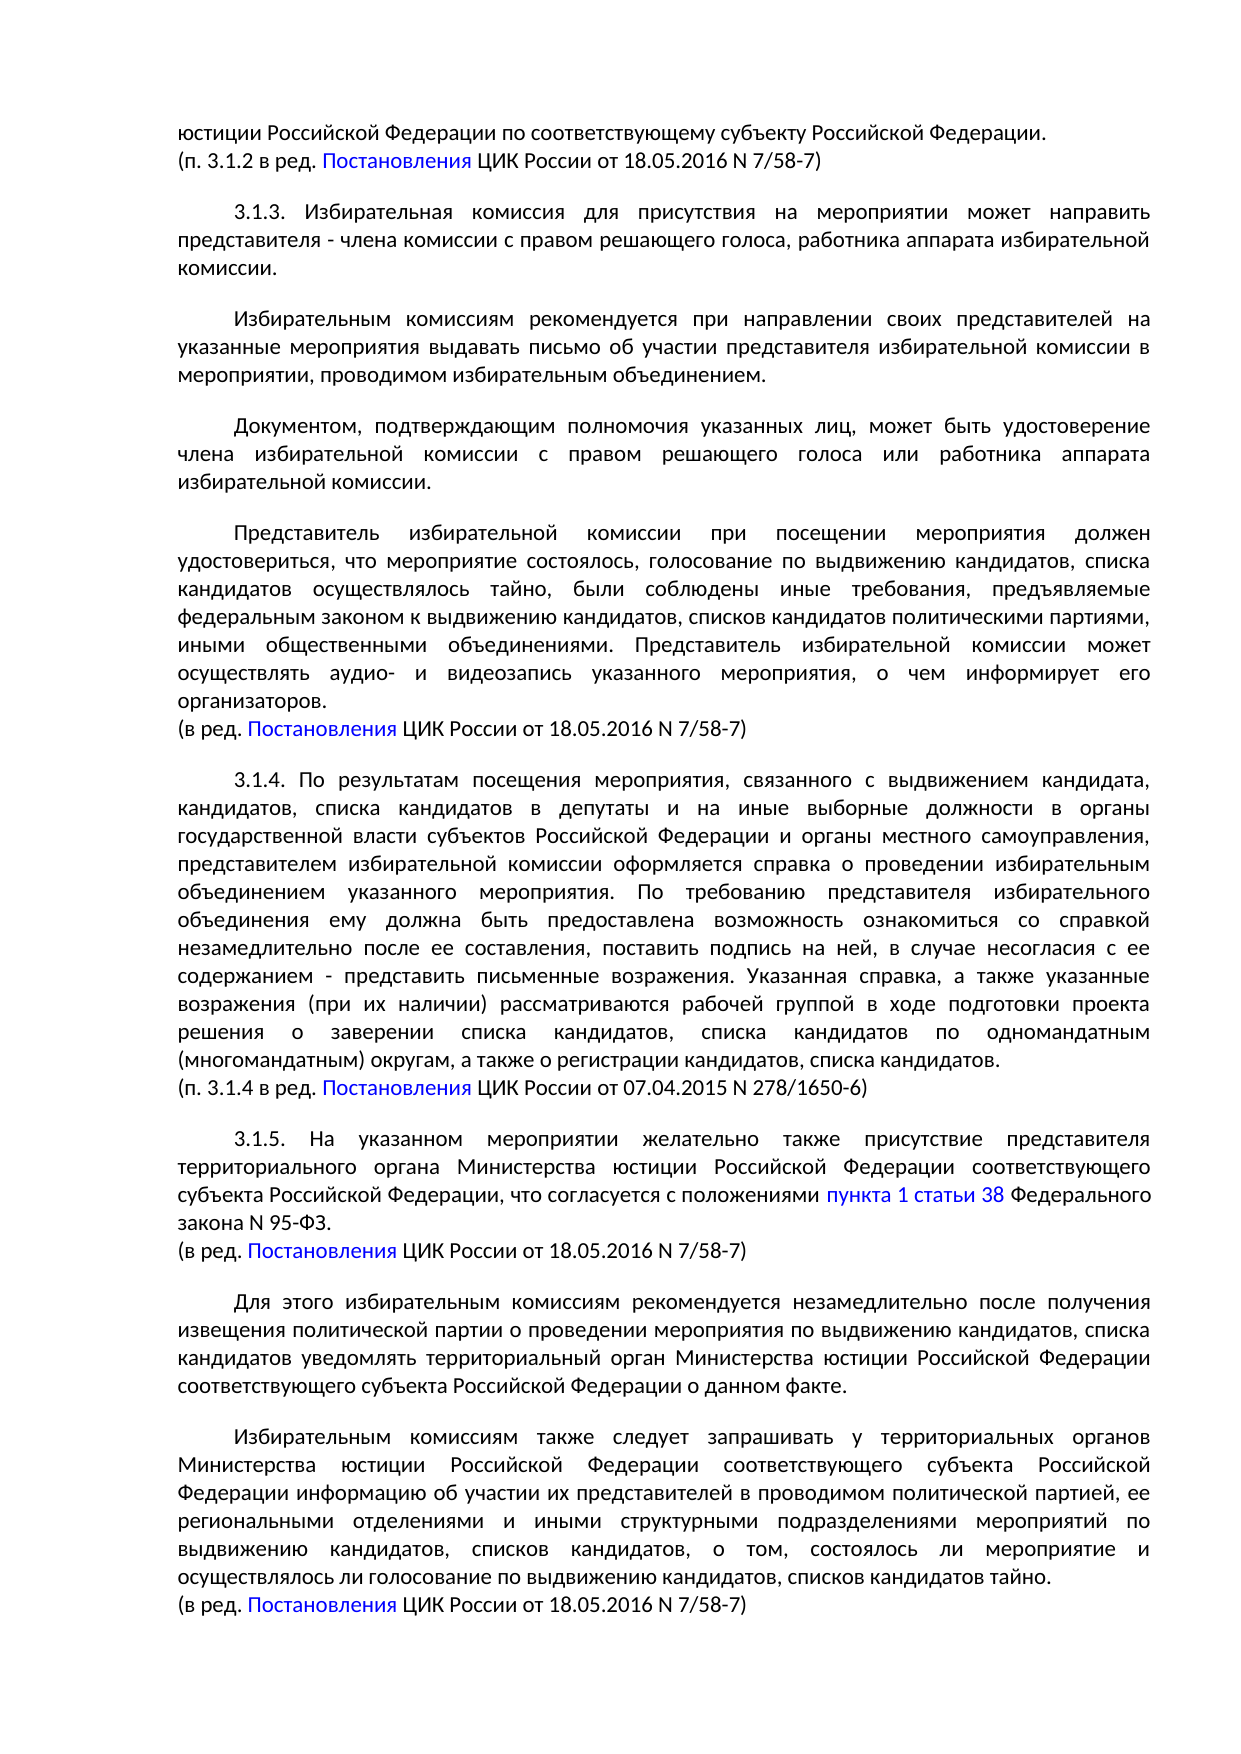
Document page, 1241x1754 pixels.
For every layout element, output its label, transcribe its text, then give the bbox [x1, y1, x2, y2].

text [177, 118, 1152, 146]
text (в ред. Постановления ЦИК России от 18.05.2016 N 7/58-7) [177, 1590, 1152, 1618]
text Представитель избирательной комиссии при посещении мероприятия должен удостовериться, что мероприятие состоялось, голосование по выдвижению кандидатов, списка кандидатов осуществлялось тайно, были соблюдены иные требования, предъявляемые федеральным законом к выдвижению кандидатов, списков кандидатов политическими партиями, иными общественными объединениями. Представитель избирательной комиссии может осуществлять аудио- и видеозапись указанного мероприятия, о чем информирует его организаторов. [177, 518, 1152, 714]
text Документом, подтверждающим полномочия указанных лиц, может быть удостоверение члена избирательной комиссии с правом решающего голоса или работника аппарата избирательной комиссии. [177, 411, 1152, 495]
text 3.1.4. По результатам посещения мероприятия, связанного с выдвижением кандидата, кандидатов, списка кандидатов в депутаты и на иные выборные должности в органы государственной власти субъектов Российской Федерации и органы местного самоуправления, представителем избирательной комиссии оформляется справка о проведении избирательным объединением указанного мероприятия. По требованию представителя избирательного объединения ему должна быть предоставлена возможность ознакомиться со справкой незамедлительно после ее составления, поставить подпись на ней, в случае несогласия с ее содержанием - представить письменные возражения. Указанная справка, а также указанные возражения (при их наличии) рассматриваются рабочей группой в ходе подготовки проекта решения о заверении списка кандидатов, списка кандидатов по одномандатным (многомандатным) округам, а также о регистрации кандидатов, списка кандидатов. [177, 765, 1152, 1073]
text 3.1.5. На указанном мероприятии желательно также присутствие представителя территориального органа Министерства юстиции Российской Федерации соответствующего субъекта Российской Федерации, что согласуется с положениями пункта 1 статьи 38 Федерального закона N 95-ФЗ. [177, 1124, 1152, 1236]
text (в ред. Постановления ЦИК России от 18.05.2016 N 7/58-7) [177, 1236, 1152, 1264]
text (п. 3.1.4 в ред. Постановления ЦИК России от 07.04.2015 N 278/1650-6) [177, 1073, 1152, 1101]
text Избирательным комиссиям также следует запрашивать у территориальных органов Министерства юстиции Российской Федерации соответствующего субъекта Российской Федерации информацию об участии их представителей в проводимом политической партией, ее региональными отделениями и иными структурными подразделениями мероприятий по выдвижению кандидатов, списков кандидатов, о том, состоялось ли мероприятие и осуществлялось ли голосование по выдвижению кандидатов, списков кандидатов тайно. [177, 1422, 1152, 1590]
text Избирательным комиссиям рекомендуется при направлении своих представителей на указанные мероприятия выдавать письмо об участии представителя избирательной комиссии в мероприятии, проводимом избирательным объединением. [177, 304, 1152, 388]
text Для этого избирательным комиссиям рекомендуется незамедлительно после получения извещения политической партии о проведении мероприятия по выдвижению кандидатов, списка кандидатов уведомлять территориальный орган Министерства юстиции Российской Федерации соответствующего субъекта Российской Федерации о данном факте. [177, 1287, 1152, 1399]
text (в ред. Постановления ЦИК России от 18.05.2016 N 7/58-7) [177, 714, 1152, 742]
text (п. 3.1.2 в ред. Постановления ЦИК России от 18.05.2016 N 7/58-7) [177, 146, 1152, 174]
text 3.1.3. Избирательная комиссия для присутствия на мероприятии может направить представителя - члена комиссии с правом решающего голоса, работника аппарата избирательной комиссии. [177, 197, 1152, 281]
